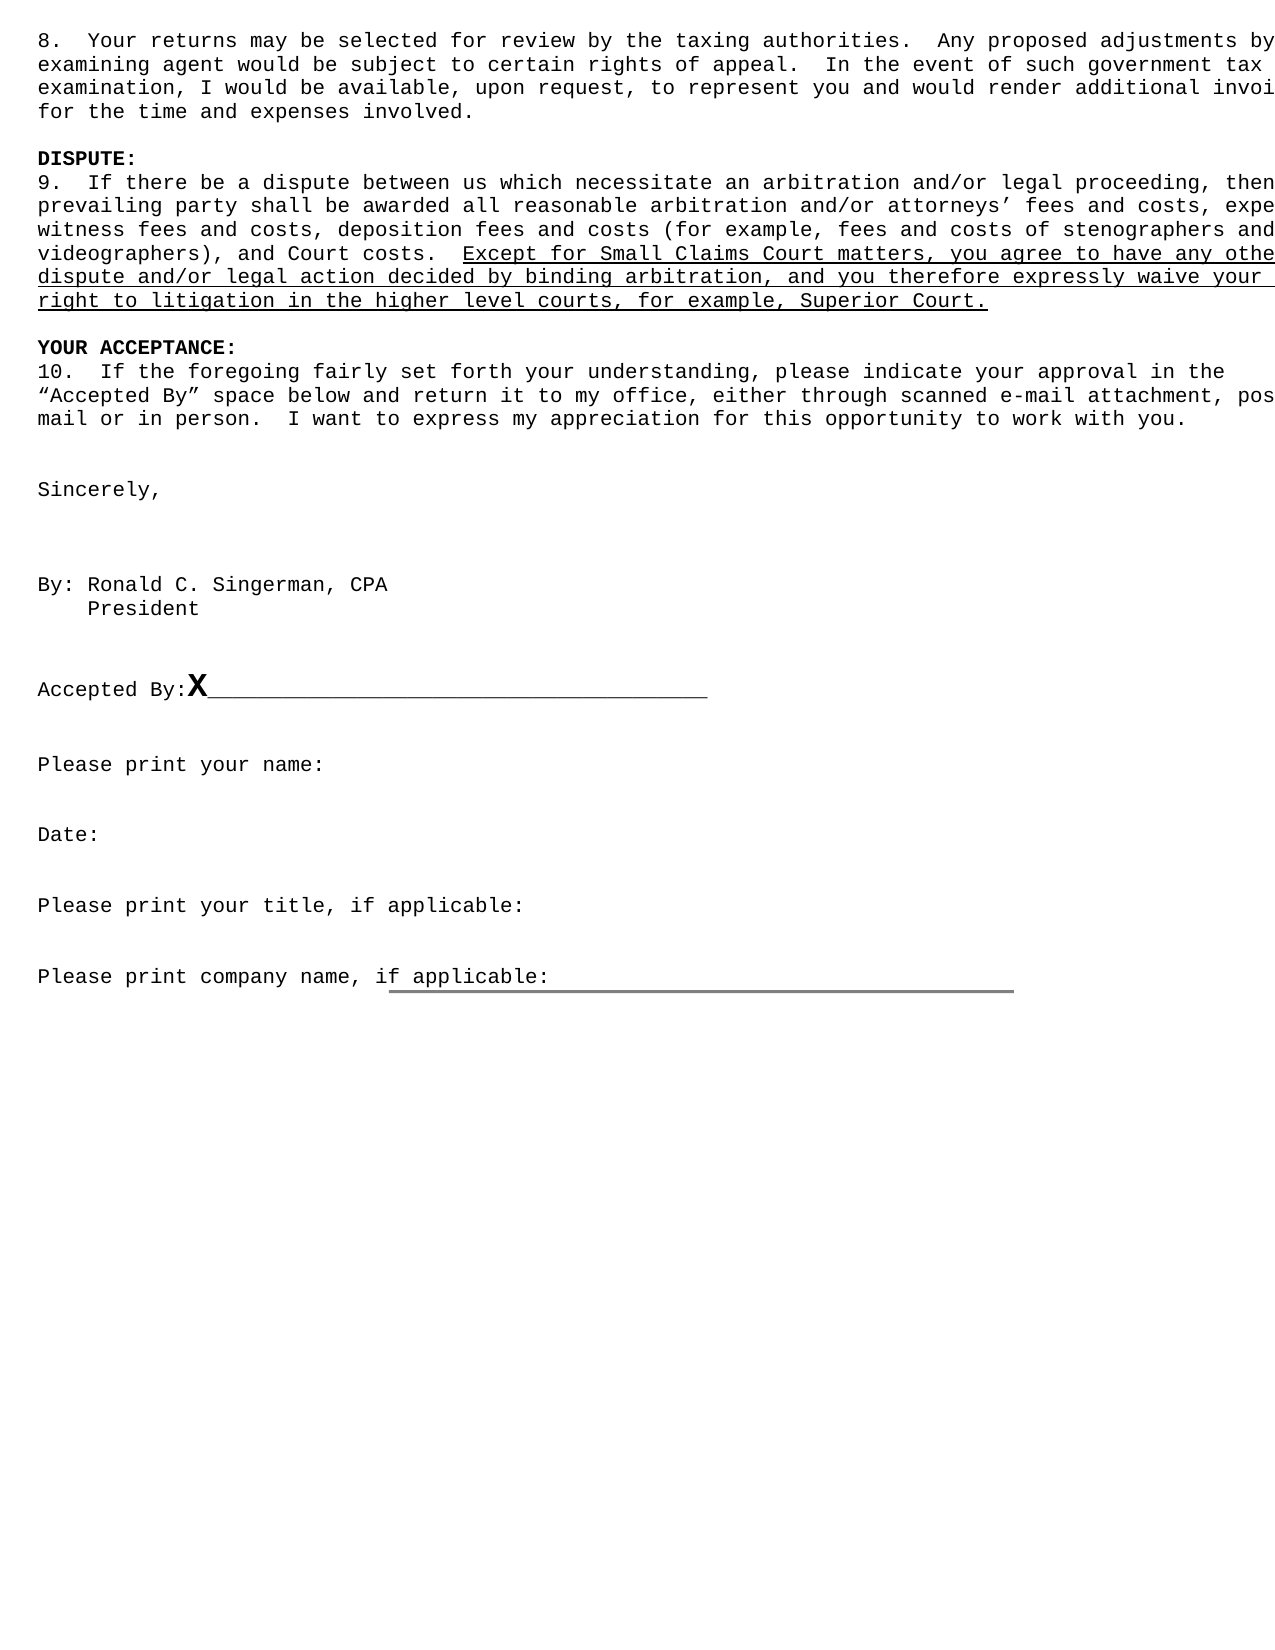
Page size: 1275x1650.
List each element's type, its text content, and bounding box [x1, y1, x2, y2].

text Please print your name: [37, 753, 1275, 777]
text Accepted By:X________________________________________ [37, 668, 1275, 706]
text Date: [37, 824, 1275, 848]
text By: Ronald C. Singerman, CPA [37, 574, 1275, 597]
text 10. If the foregoing fairly set forth your understanding, please indicate your approval in the “Accepted By” space below and return it to my office, either through scanned e-mail attachment, postal mail or in person. I want to express my appreciation for this opportunity to work with you. [37, 361, 1275, 432]
text 8. Your returns may be selected for review by the taxing authorities. Any proposed adjustments by the examining agent would be subject to certain rights of appeal. In the event of such government tax examination, I would be available, upon request, to represent you and would render additional invoices for the time and expenses involved. [37, 30, 1275, 124]
text 9. If there be a dispute between us which necessitate an arbitration and/or legal proceeding, then the prevailing party shall be awarded all reasonable arbitration and/or attorneys’ fees and costs, expert witness fees and costs, deposition fees and costs (for example, fees and costs of stenographers and videographers), and Court costs. Except for Small Claims Court matters, you agree to have any other dispute and/or legal action decided by binding arbitration, and you therefore expressly waive your right to litigation in the higher level courts, for example, Superior Court. [37, 172, 1275, 286]
text YOUR ACCEPTANCE: [37, 337, 1275, 361]
text Sincerely, [37, 479, 1275, 503]
text Please print your title, if applicable: [37, 895, 1275, 919]
text President [37, 597, 1275, 621]
text Please print company name, if applicable: [37, 966, 1275, 990]
text DISPUTE: [37, 148, 1275, 172]
